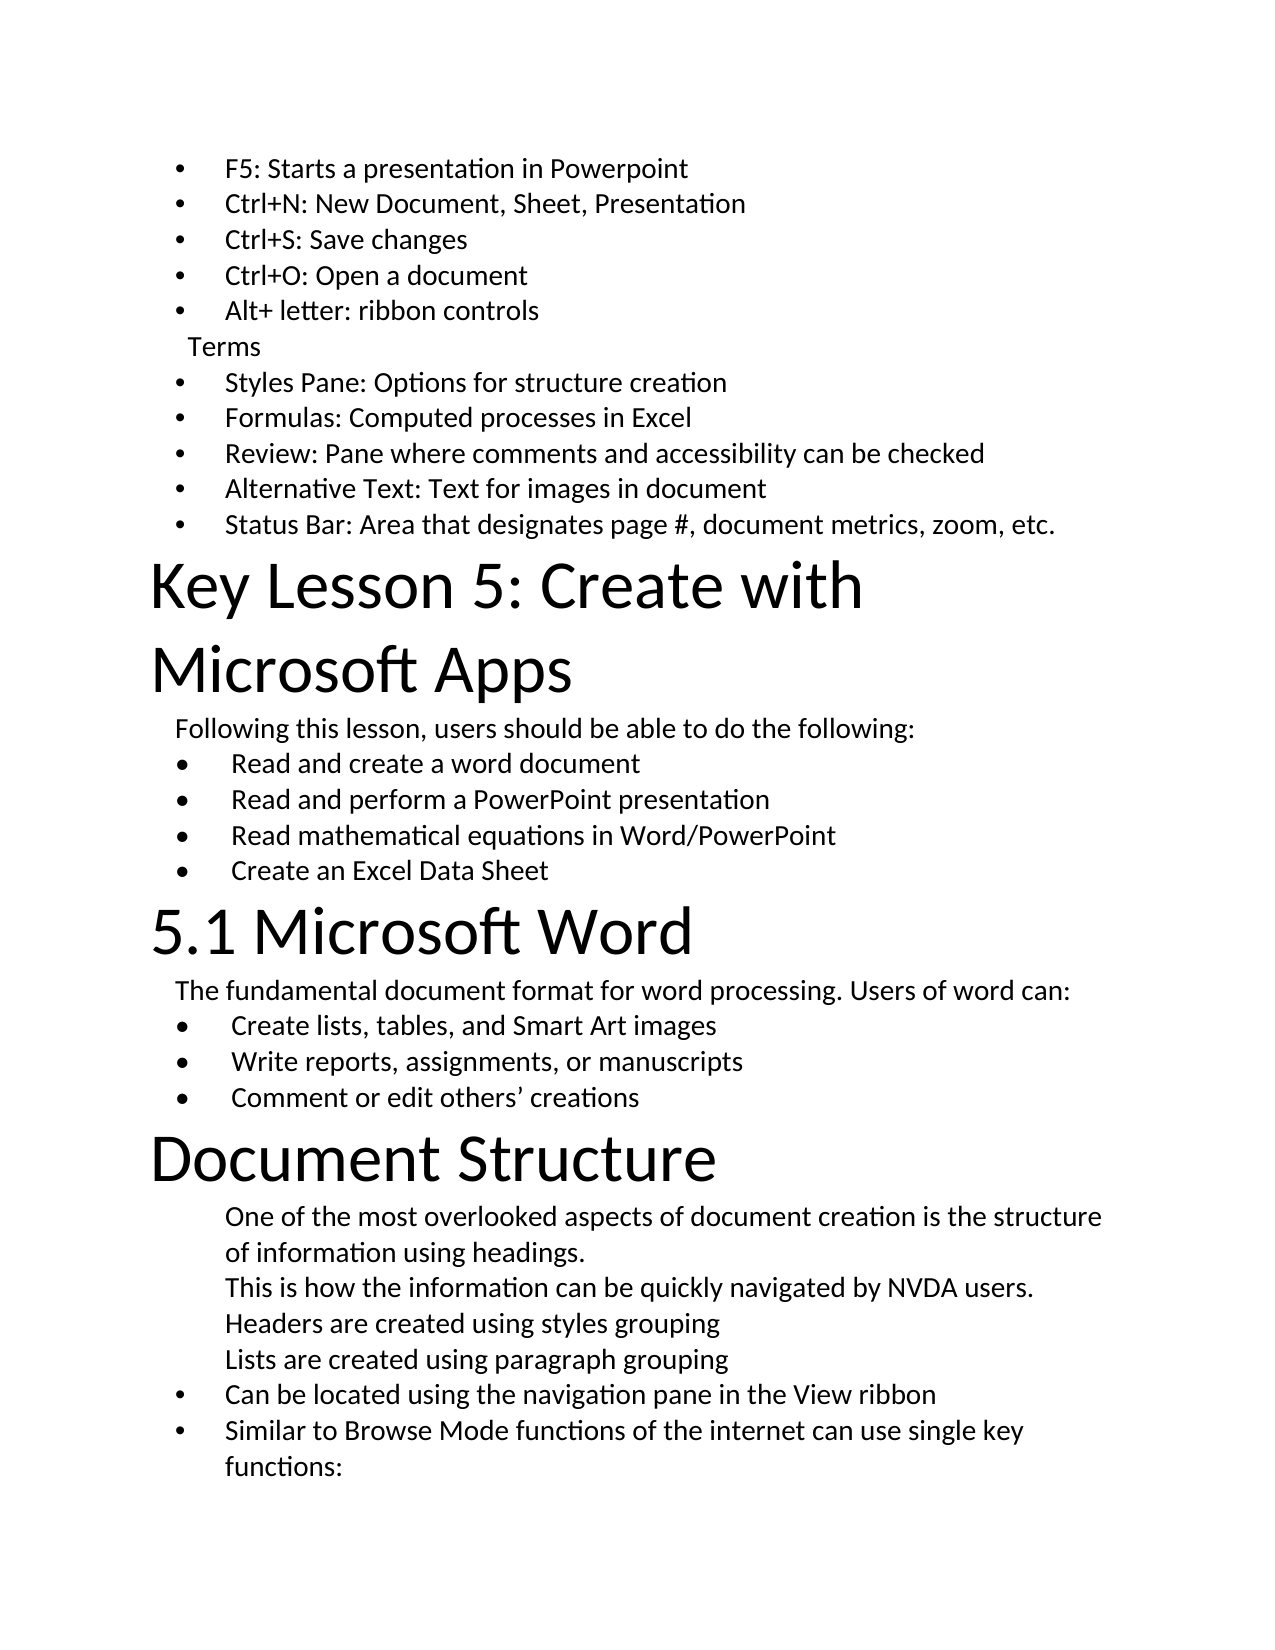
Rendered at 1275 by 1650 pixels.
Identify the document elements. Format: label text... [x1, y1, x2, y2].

subtitle Alternative Text: Text for images in document [175, 471, 1125, 506]
subtitle Status Bar: Area that designates page #, document metrics, zoom, etc. [175, 506, 1125, 542]
subtitle Ctrl+O: Open a document [175, 257, 1125, 292]
subtitle Read and perform a PowerPoint presentation [175, 781, 1125, 817]
subtitle Ctrl+S: Save changes [175, 221, 1125, 257]
subtitle Following this lesson, users should be able to do the following: [175, 710, 1125, 745]
subtitle Headers are created using styles grouping [175, 1305, 1125, 1341]
subtitle Document Structure [150, 1114, 1125, 1198]
subtitle One of the most overlooked aspects of document creation is the structure of information using headings. [175, 1198, 1125, 1269]
subtitle Read mathematical equations in Word/PowerPoint [175, 817, 1125, 852]
subtitle Terms [187, 328, 1125, 364]
subtitle Ctrl+N: New Document, Sheet, Presentation [175, 186, 1125, 221]
subtitle Can be located using the navigation pane in the View ribbon [175, 1376, 1125, 1412]
subtitle Create an Excel Data Sheet [175, 852, 1125, 888]
subtitle Styles Pane: Options for structure creation [175, 364, 1125, 399]
subtitle The fundamental document format for word processing. Users of word can: [175, 972, 1125, 1007]
subtitle Key Lesson 5: Create with Microsoft Apps [150, 542, 1125, 710]
subtitle Alt+ letter: ribbon controls [175, 292, 1125, 328]
subtitle F5: Starts a presentation in Powerpoint [175, 150, 1125, 186]
subtitle Write reports, assignments, or manuscripts [175, 1043, 1125, 1079]
subtitle Create lists, tables, and Smart Art images [175, 1007, 1125, 1043]
subtitle Read and create a word document [175, 745, 1125, 781]
subtitle Lists are created using paragraph grouping [175, 1341, 1125, 1376]
subtitle 5.1 Microsoft Word [150, 888, 1125, 972]
subtitle Comment or edit others’ creations [175, 1079, 1125, 1114]
subtitle Review: Pane where comments and accessibility can be checked [175, 435, 1125, 471]
subtitle Formulas: Computed processes in Excel [175, 399, 1125, 435]
subtitle This is how the information can be quickly navigated by NVDA users. [175, 1269, 1125, 1305]
subtitle Similar to Browse Mode functions of the internet can use single key functions: [175, 1412, 1125, 1483]
